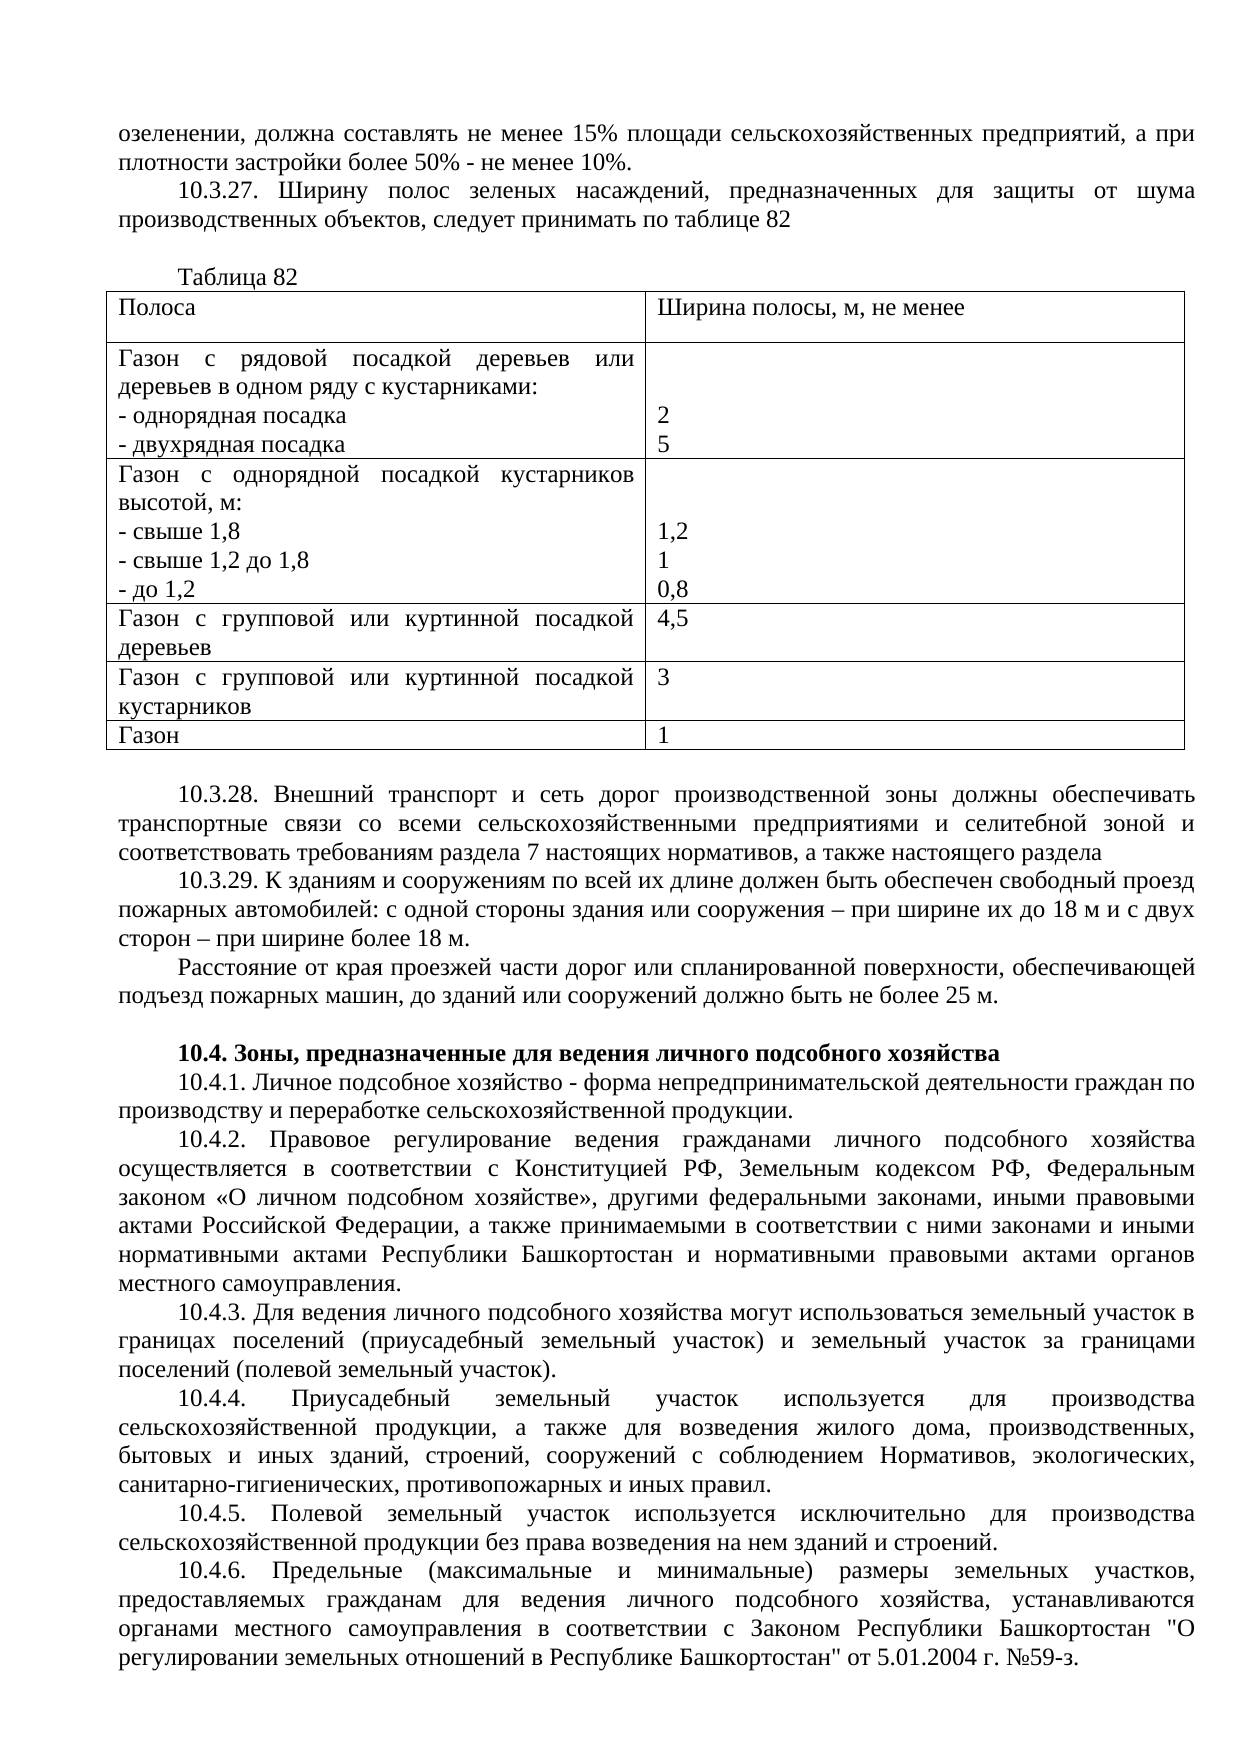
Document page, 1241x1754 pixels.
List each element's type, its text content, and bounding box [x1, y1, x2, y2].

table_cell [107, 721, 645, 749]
text Таблица 82 [118, 262, 1196, 291]
text 10.3.29. К зданиям и сооружениям по всей их длине должен быть обеспечен свободный проезд пожарных автомобилей: с одной стороны здания или сооружения – при ширине их до 18 м и с двух сторон – при ширине более 18 м. [118, 865, 1196, 952]
text 10.3.28. Внешний транспорт и сеть дорог производственной зоны должны обеспечивать транспортные связи со всеми сельскохозяйственными предприятиями и селитебной зоной и соответствовать требованиям раздела 7 настоящих нормативов, а также настоящего раздела [118, 779, 1196, 865]
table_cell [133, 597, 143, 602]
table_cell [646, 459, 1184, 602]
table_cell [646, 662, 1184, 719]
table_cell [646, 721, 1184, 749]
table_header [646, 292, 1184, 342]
text 10.4.2. Правовое регулирование ведения гражданами личного подсобного хозяйства осуществляется в соответствии с Конституцией РФ, Земельным кодексом РФ, Федеральным законом «О личном подсобном хозяйстве», другими федеральными законами, иными правовыми актами Российской Федерации, а также принимаемыми в соответствии с ними законами и иными нормативными актами Республики Башкортостан и нормативными правовыми актами органов местного самоуправления. [118, 1124, 1196, 1297]
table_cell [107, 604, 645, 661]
text 10.4.1. Личное подсобное хозяйство - форма непредпринимательской деятельности граждан по производству и переработке сельскохозяйственной продукции. [118, 1067, 1196, 1124]
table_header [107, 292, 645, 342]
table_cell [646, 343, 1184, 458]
text 10.4.5. Полевой земельный участок используется исключительно для производства сельскохозяйственной продукции без права возведения на нем зданий и строений. [118, 1498, 1196, 1555]
text 10.3.27. Ширину полос зеленых насаждений, предназначенных для защиты от шума производственных объектов, следует принимать по таблице 82 [118, 176, 1196, 233]
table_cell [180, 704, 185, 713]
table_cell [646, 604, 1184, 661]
text 10.4.3. Для ведения личного подсобного хозяйства могут использоваться земельный участок в границах поселений (приусадебный земельный участок) и земельный участок за границами поселений (полевой земельный участок). [118, 1297, 1196, 1383]
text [118, 118, 1196, 176]
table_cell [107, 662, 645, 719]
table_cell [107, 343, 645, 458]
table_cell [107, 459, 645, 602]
text 10.4.6. Предельные (максимальные и минимальные) размеры земельных участков, предоставляемых гражданам для ведения личного подсобного хозяйства, устанавливаются органами местного самоуправления в соответствии с Законом Республики Башкортостан "О регулировании земельных отношений в Республике Башкортостан" от 5.01.2004 г. №59-з. [118, 1555, 1196, 1670]
text 10.4. Зоны, предназначенные для ведения личного подсобного хозяйства [118, 1038, 1196, 1067]
text Расстояние от края проезжей части дорог или спланированной поверхности, обеспечивающей подъезд пожарных машин, до зданий или сооружений должно быть не более 25 м. [118, 952, 1196, 1009]
text 10.4.4. Приусадебный земельный участок используется для производства сельскохозяйственной продукции, а также для возведения жилого дома, производственных, бытовых и иных зданий, строений, сооружений с соблюдением Нормативов, экологических, санитарно-гигиенических, противопожарных и иных правил. [118, 1383, 1196, 1498]
